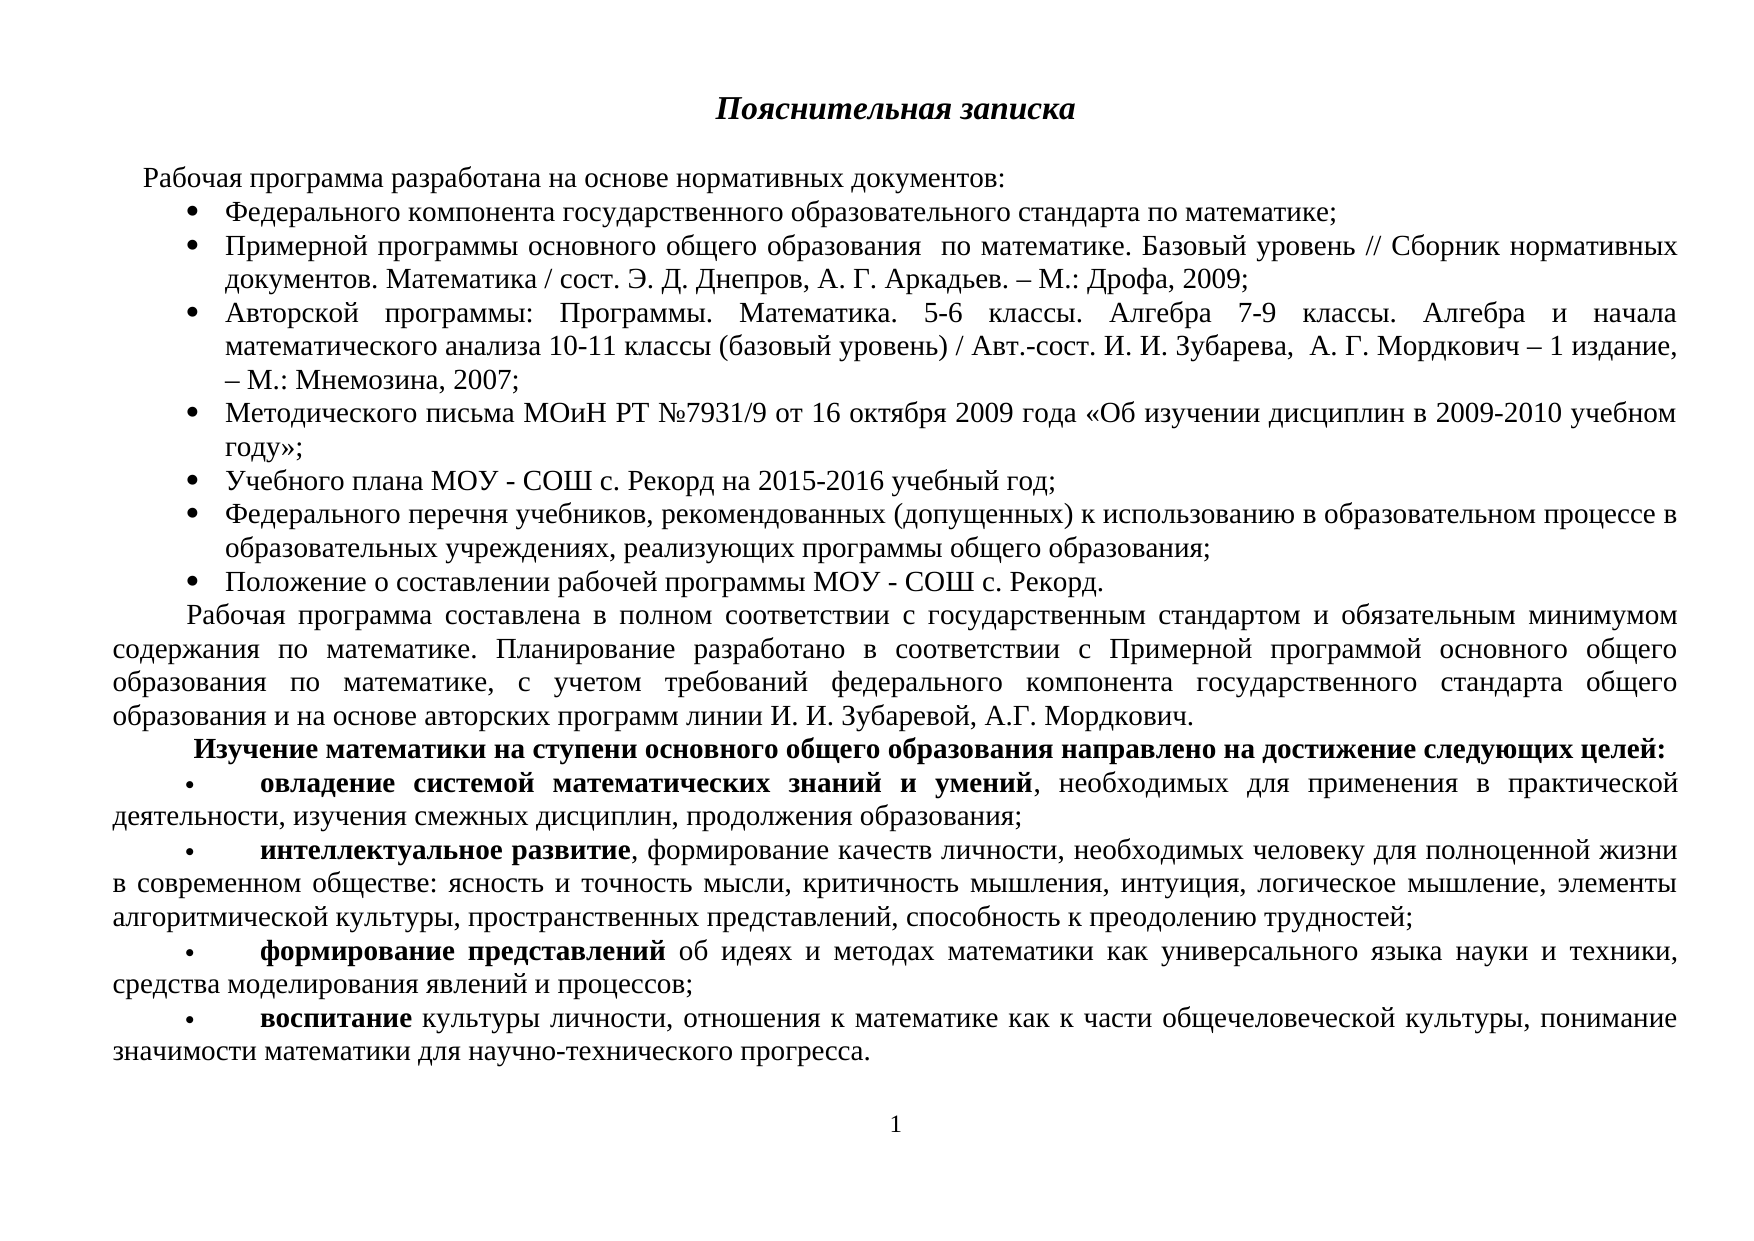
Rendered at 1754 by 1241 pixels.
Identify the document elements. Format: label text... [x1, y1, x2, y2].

list Учебного плана МОУ - СОШ с. Рекорд на 2015-2016 учебный год; [187, 463, 1679, 496]
list интеллектуальное развитие, формирование качеств личности, необходимых человеку для полноценной жизни в современном обществе: ясность и точность мысли, критичность мышления, интуиция, логическое мышление, элементы алгоритмической культуры, пространственных представлений, способность к преодолению трудностей; [112, 832, 1679, 933]
list Примерной программы основного общего образования по математике. Базовый уровень // Сборник нормативных документов. Математика / сост. Э. Д. Днепров, А. Г. Аркадьев. – М.: Дрофа, 2009; [187, 228, 1679, 295]
text Изучение математики на ступени основного общего образования направлено на достижение следующих целей: [112, 731, 1679, 765]
list Федерального компонента государственного образовательного стандарта по математике; [187, 194, 1679, 228]
text Пояснительная записка [112, 89, 1679, 127]
list Положение о составлении рабочей программы МОУ - СОШ с. Рекорд. [187, 564, 1679, 597]
text Рабочая программа составлена в полном соответствии с государственным стандартом и обязательным минимумом содержания по математике. Планирование разработано в соответствии с Примерной программой основного общего образования по математике, с учетом требований федерального компонента государственного стандарта общего образования и на основе авторских программ линии И. И. Зубаревой, А.Г. Мордкович. [112, 597, 1679, 731]
list Авторской программы: Программы. Математика. 5-6 классы. Алгебра 7-9 классы. Алгебра и начала математического анализа 10-11 классы (базовый уровень) / Авт.-сост. И. И. Зубарева, А. Г. Мордкович – 1 издание, – М.: Мнемозина, 2007; [187, 295, 1679, 396]
list Федерального перечня учебников, рекомендованных (допущенных) к использованию в образовательном процессе в образовательных учреждениях, реализующих программы общего образования; [187, 496, 1679, 564]
list Методического письма МОиН РТ №7931/9 от 16 октября 2009 года «Об изучении дисциплин в 2009-2010 учебном году»; [187, 396, 1679, 463]
list воспитание культуры личности, отношения к математике как к части общечеловеческой культуры, понимание значимости математики для научно-технического прогресса. [112, 1000, 1679, 1067]
list овладение системой математических знаний и умений, необходимых для применения в практической деятельности, изучения смежных дисциплин, продолжения образования; [112, 765, 1679, 832]
list формирование представлений об идеях и методах математики как универсального языка науки и техники, средства моделирования явлений и процессов; [112, 933, 1679, 1000]
text Рабочая программа разработана на основе нормативных документов: [93, 161, 1679, 194]
